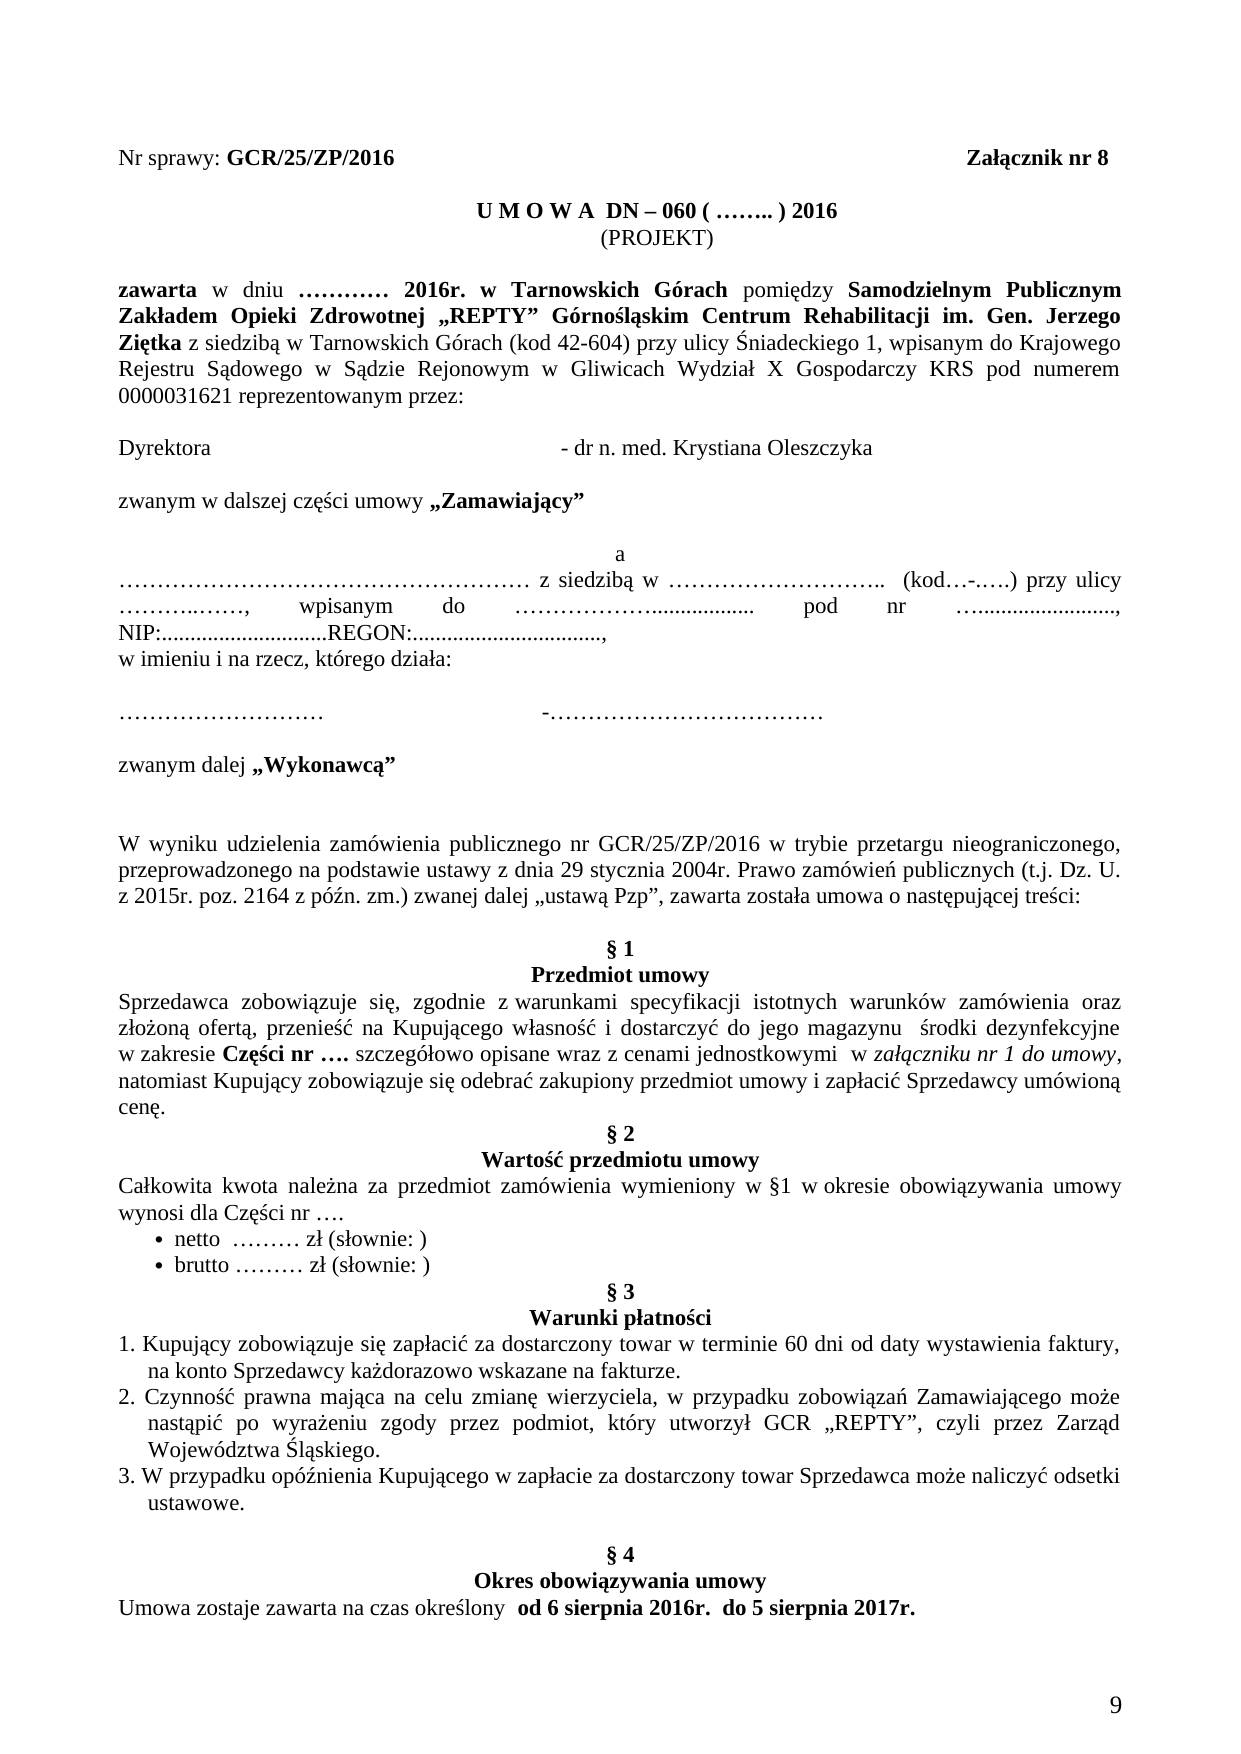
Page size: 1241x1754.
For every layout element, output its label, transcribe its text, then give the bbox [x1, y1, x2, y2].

text W wyniku udzielenia zamówienia publicznego nr GCR/25/ZP/2016 w trybie przetargu nieograniczonego, przeprowadzonego na podstawie ustawy z dnia 29 stycznia 2004r. Prawo zamówień publicznych (t.j. Dz. U. z 2015r. poz. 2164 z późn. zm.) zwanej dalej „ustawą Pzp”, zawarta została umowa o następującej treści: [118, 830, 1122, 909]
text 1. Kupujący zobowiązuje się zapłacić za dostarczony towar w terminie 60 dni od daty wystawienia faktury, na konto Sprzedawcy każdorazowo wskazane na fakturze. [118, 1330, 1122, 1383]
text ……………………………………………… z siedzibą w ……………………….. (kod…-.….) przy ulicy ………..……, wpisanym do ……………….................. pod nr …........................, NIP:.............................REGON:................................., [118, 566, 1122, 645]
text 3. W przypadku opóźnienia Kupującego w zapłacie za dostarczony towar Sprzedawca może naliczyć odsetki ustawowe. [118, 1462, 1122, 1515]
text § 4 [118, 1541, 1122, 1568]
text (PROJEKT) [118, 223, 1122, 250]
text Okres obowiązywania umowy [118, 1568, 1122, 1594]
text w imieniu i na rzecz, którego działa: [118, 645, 1122, 672]
text Warunki płatności [118, 1304, 1122, 1330]
text U M O W A DN – 060 ( …….. ) 2016 [118, 197, 1122, 223]
text zwanym w dalszej części umowy „Zamawiający” [118, 487, 1122, 513]
text Umowa zostaje zawarta na czas określony od 6 sierpnia 2016r. do 5 sierpnia 2017r. [118, 1594, 1122, 1620]
text Dyrektora - dr n. med. Krystiana Oleszczyka [118, 434, 1122, 461]
text Nr sprawy: GCR/25/ZP/2016 Załącznik nr 8 [118, 144, 1122, 171]
text Przedmiot umowy [118, 961, 1122, 988]
text § 3 [118, 1278, 1122, 1304]
list brutto ……… zł (słownie: ) [156, 1251, 1122, 1278]
text zwanym dalej „Wykonawcą” [118, 751, 1122, 777]
list netto ……… zł (słownie: ) [156, 1225, 1122, 1251]
text ……………………… -……………………………… [118, 698, 1122, 724]
text § 2 [118, 1119, 1122, 1146]
text Całkowita kwota należna za przedmiot zamówienia wymieniony w §1 w okresie obowiązywania umowy wynosi dla Części nr …. [118, 1172, 1122, 1225]
text zawarta w dniu ………… 2016r. w Tarnowskich Górach pomiędzy Samodzielnym Publicznym Zakładem Opieki Zdrowotnej „REPTY” Górnośląskim Centrum Rehabilitacji im. Gen. Jerzego Ziętka z siedzibą w Tarnowskich Górach (kod 42-604) przy ulicy Śniadeckiego 1, wpisanym do Krajowego Rejestru Sądowego w Sądzie Rejonowym w Gliwicach Wydział X Gospodarczy KRS pod numerem 0000031621 reprezentowanym przez: [118, 276, 1122, 408]
text a [118, 540, 1122, 566]
text Wartość przedmiotu umowy [118, 1146, 1122, 1172]
text § 1 [118, 935, 1122, 961]
text Sprzedawca zobowiązuje się, zgodnie z warunkami specyfikacji istotnych warunków zamówienia oraz złożoną ofertą, przenieść na Kupującego własność i dostarczyć do jego magazynu środki dezynfekcyjne w zakresie Części nr …. szczegółowo opisane wraz z cenami jednostkowymi w załączniku nr 1 do umowy, natomiast Kupujący zobowiązuje się odebrać zakupiony przedmiot umowy i zapłacić Sprzedawcy umówioną cenę. [118, 988, 1122, 1119]
text 2. Czynność prawna mająca na celu zmianę wierzyciela, w przypadku zobowiązań Zamawiającego może nastąpić po wyrażeniu zgody przez podmiot, który utworzył GCR „REPTY”, czyli przez Zarząd Województwa Śląskiego. [118, 1383, 1122, 1462]
